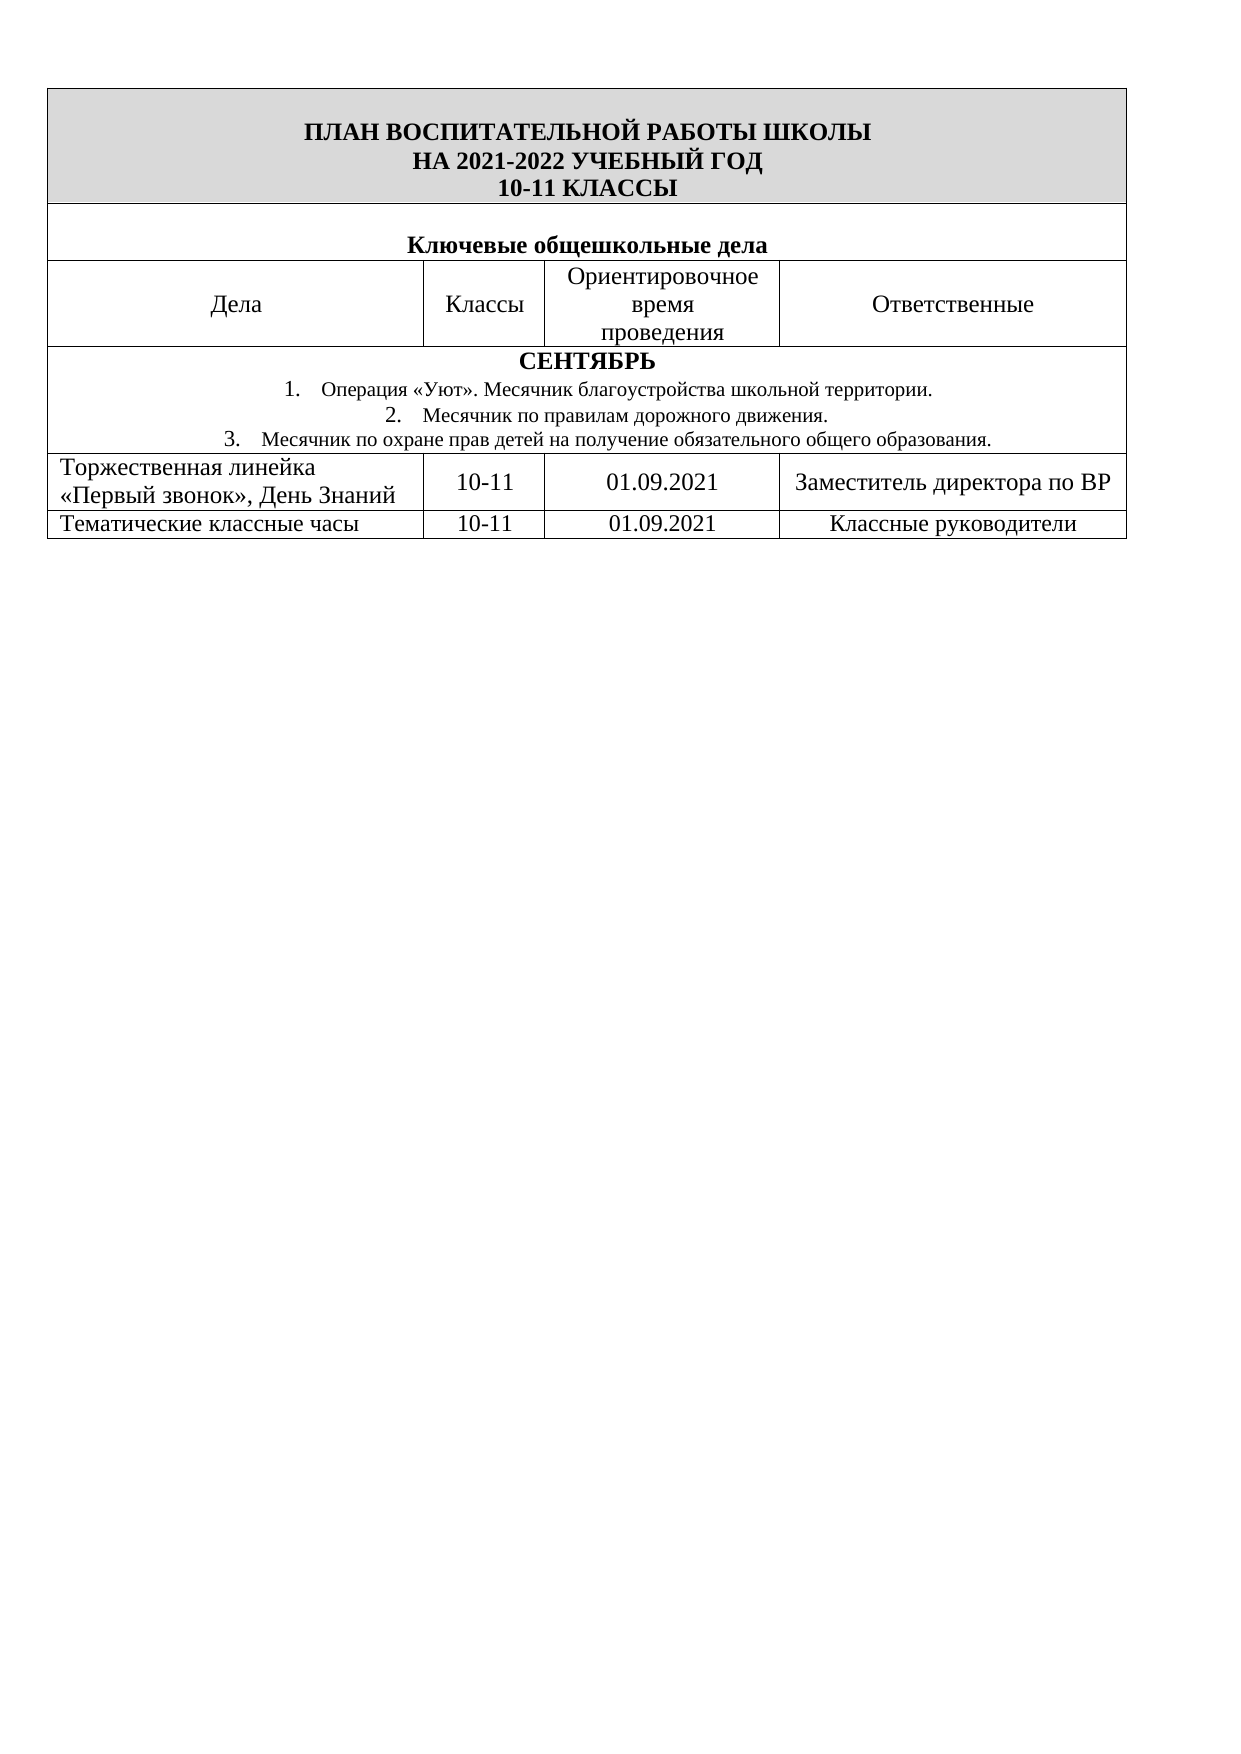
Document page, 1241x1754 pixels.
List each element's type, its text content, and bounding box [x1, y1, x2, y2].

table_cell 01.09.2021 [545, 454, 779, 510]
table_cell Ответственные [780, 261, 1126, 346]
table_cell 10-11 [424, 454, 544, 510]
table_cell Заместитель директора по ВР [780, 454, 1126, 510]
table_cell Дела [48, 261, 423, 346]
table_cell Классные руководители [780, 511, 1126, 537]
table_header ПЛАН ВОСПИТАТЕЛЬНОЙ РАБОТЫ ШКОЛЫ НА 2021-2022 УЧЕБНЫЙ ГОД 10-11 КЛАССЫ [48, 89, 1126, 202]
table_cell 10-11 [424, 511, 544, 537]
table_cell Ориентировочное время проведения [545, 261, 779, 346]
table_cell Ключевые общешкольные дела [48, 204, 1126, 260]
table_cell 01.09.2021 [545, 511, 779, 537]
table_cell Тематические классные часы [48, 511, 423, 537]
table_cell Торжественная линейка «Первый звонок», День Знаний [48, 454, 423, 510]
table_cell Классы [424, 261, 544, 346]
table_cell СЕНТЯБРЬ Операция «Уют». Месячник благоустройства школьной территории. Месячник по правилам дорожного движения. Месячник по охране прав детей на получение обязательного общего образования. [48, 347, 1126, 452]
